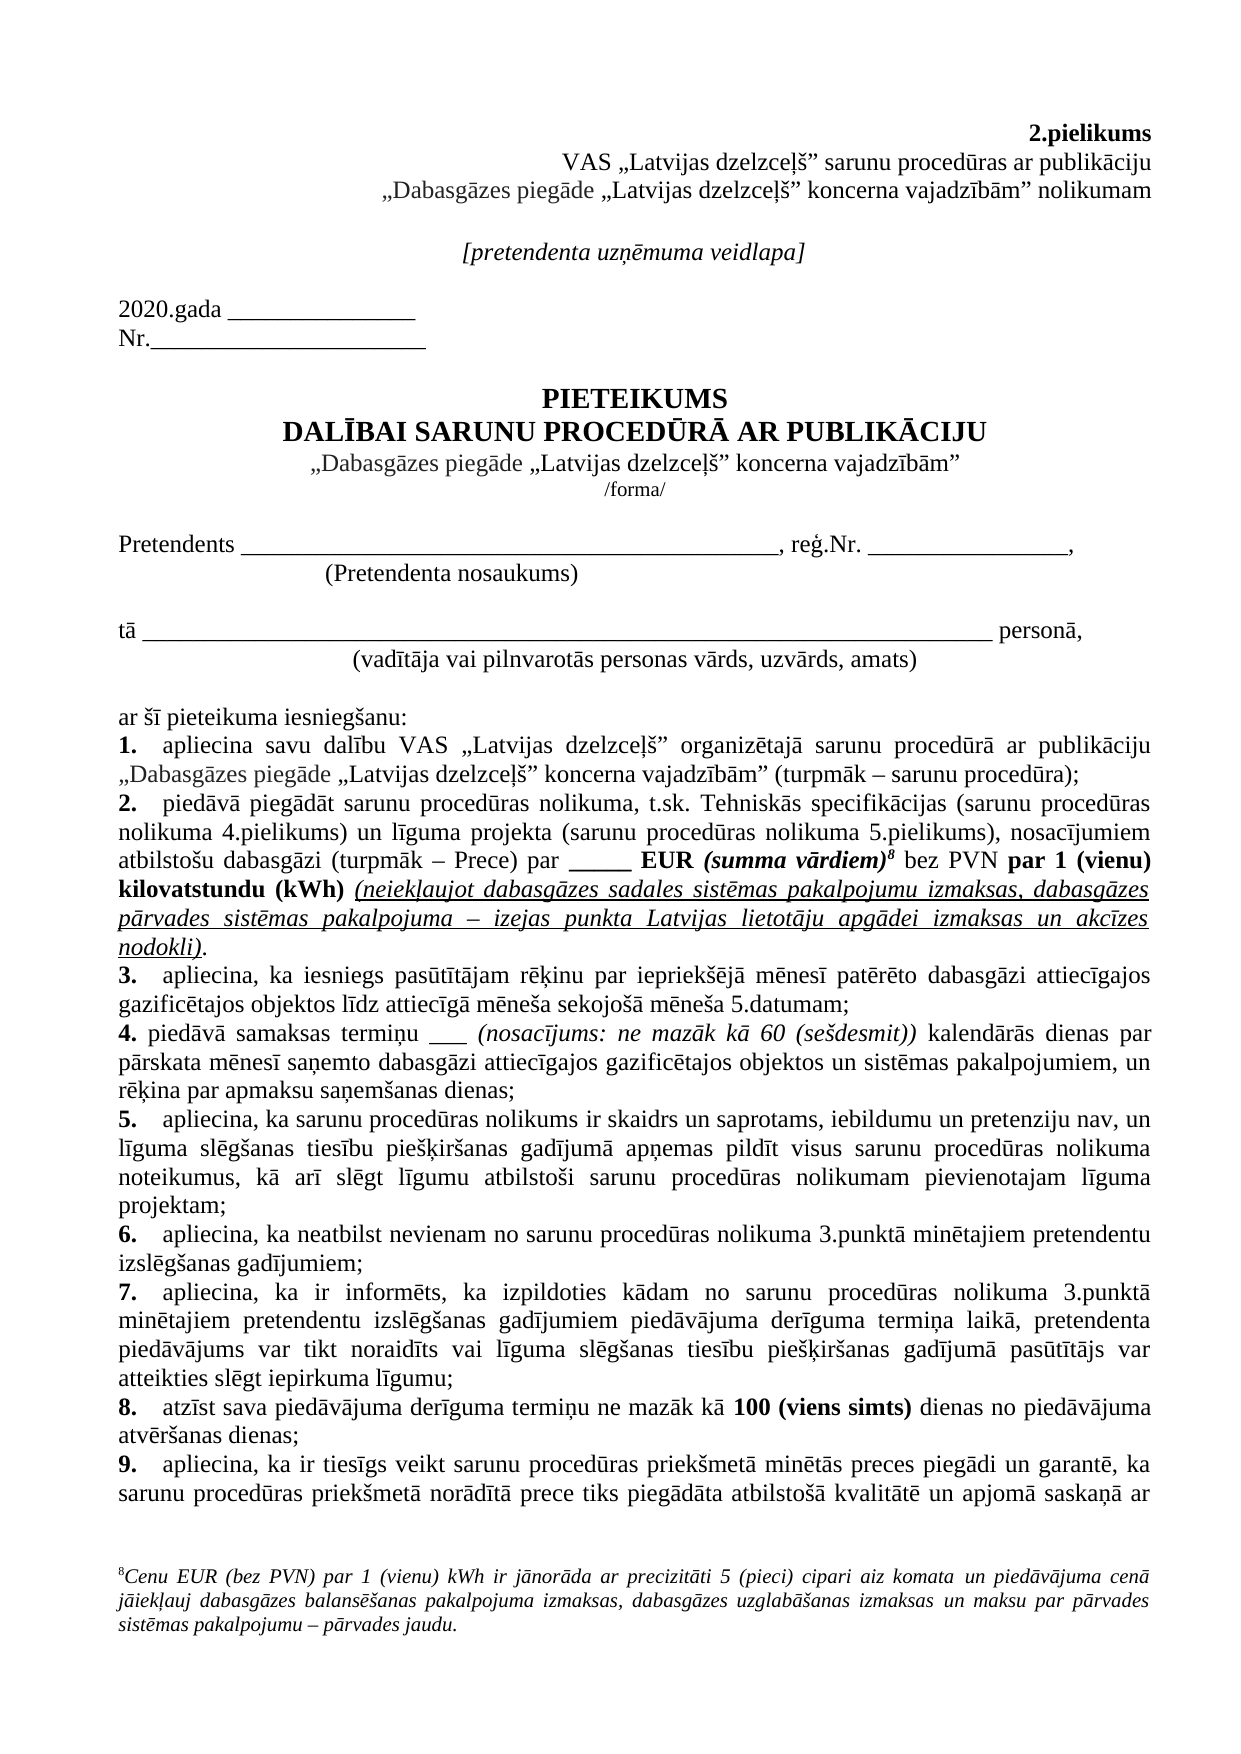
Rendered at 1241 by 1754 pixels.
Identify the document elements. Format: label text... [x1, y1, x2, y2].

text (Pretendenta nosaukums) [118, 558, 1152, 587]
list piedāvā samaksas termiņu ___ (nosacījums: ne mazāk kā 60 (sešdesmit)) kalendārās dienas par pārskata mēnesī saņemto dabasgāzi attiecīgajos gazificētajos objektos un sistēmas pakalpojumiem, un rēķina par apmaksu saņemšanas dienas; [118, 1018, 1152, 1104]
text „Dabasgāzes piegāde „Latvijas dzelzceļš” koncerna vajadzībām” nolikumam [118, 176, 1152, 204]
text 2020.gada _______________ [118, 294, 1152, 323]
text VAS „Latvijas dzelzceļš” sarunu procedūras ar publikāciju [118, 147, 1152, 176]
text Nr.______________________ [118, 323, 1152, 352]
text [pretendenta uzņēmuma veidlapa] [118, 237, 1152, 266]
text tā ____________________________________________________________________ personā, [118, 616, 1152, 644]
text PIETEIKUMS [118, 381, 1152, 414]
list apliecina, ka ir informēts, ka izpildoties kādam no sarunu procedūras nolikuma 3.punktā minētajiem pretendentu izslēgšanas gadījumiem piedāvājuma derīguma termiņa laikā, pretendenta piedāvājums var tikt noraidīts vai līguma slēgšanas tiesību piešķiršanas gadījumā pasūtītājs var atteikties slēgt iepirkuma līgumu; [118, 1277, 1152, 1392]
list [118, 1449, 1152, 1507]
text /forma/ [118, 477, 1152, 501]
list atzīst sava piedāvājuma derīguma termiņu ne mazāk kā 100 (viens simts) dienas no piedāvājuma atvēršanas dienas; [118, 1392, 1152, 1449]
text Pretendents ___________________________________________, reģ.Nr. ________________, [118, 529, 1152, 558]
list piedāvā piegādāt sarunu procedūras nolikuma, t.sk. Tehniskās specifikācijas (sarunu procedūras nolikuma 4.pielikums) un līguma projekta (sarunu procedūras nolikuma 5.pielikums), nosacījumiem atbilstošu dabasgāzi (turpmāk – Prece) par _____ EUR (summa vārdiem) bez PVN par 1 (vienu) kilovatstundu (kWh) (neiekļaujot dabasgāzes sadales sistēmas pakalpojumu izmaksas, dabasgāzes pārvades sistēmas pakalpojuma – izejas punkta Latvijas lietotāju apgādei izmaksas un akcīzes nodokli). [118, 788, 1152, 961]
text „Dabasgāzes piegāde „Latvijas dzelzceļš” koncerna vajadzībām” [118, 448, 1152, 477]
text 2.pielikums [118, 118, 1152, 147]
list apliecina, ka iesniegs pasūtītājam rēķinu par iepriekšējā mēnesī patērēto dabasgāzi attiecīgajos gazificētajos objektos līdz attiecīgā mēneša sekojošā mēneša 5.datumam; [118, 961, 1152, 1018]
list apliecina, ka neatbilst nevienam no sarunu procedūras nolikuma 3.punktā minētajiem pretendentu izslēgšanas gadījumiem; [118, 1219, 1152, 1277]
text (vadītāja vai pilnvarotās personas vārds, uzvārds, amats) [118, 644, 1152, 673]
list apliecina, ka sarunu procedūras nolikums ir skaidrs un saprotams, iebildumu un pretenziju nav, un līguma slēgšanas tiesību piešķiršanas gadījumā apņemas pildīt visus sarunu procedūras nolikuma noteikumus, kā arī slēgt līgumu atbilstoši sarunu procedūras nolikumam pievienotajam līguma projektam; [118, 1104, 1152, 1219]
list apliecina savu dalību VAS „Latvijas dzelzceļš” organizētajā sarunu procedūrā ar publikāciju „Dabasgāzes piegāde „Latvijas dzelzceļš” koncerna vajadzībām” (turpmāk – sarunu procedūra); [118, 731, 1152, 788]
text DALĪBAI SARUNU PROCEDŪRĀ AR PUBLIKĀCIJU [118, 414, 1152, 448]
text ar šī pieteikuma iesniegšanu: [118, 702, 1152, 731]
